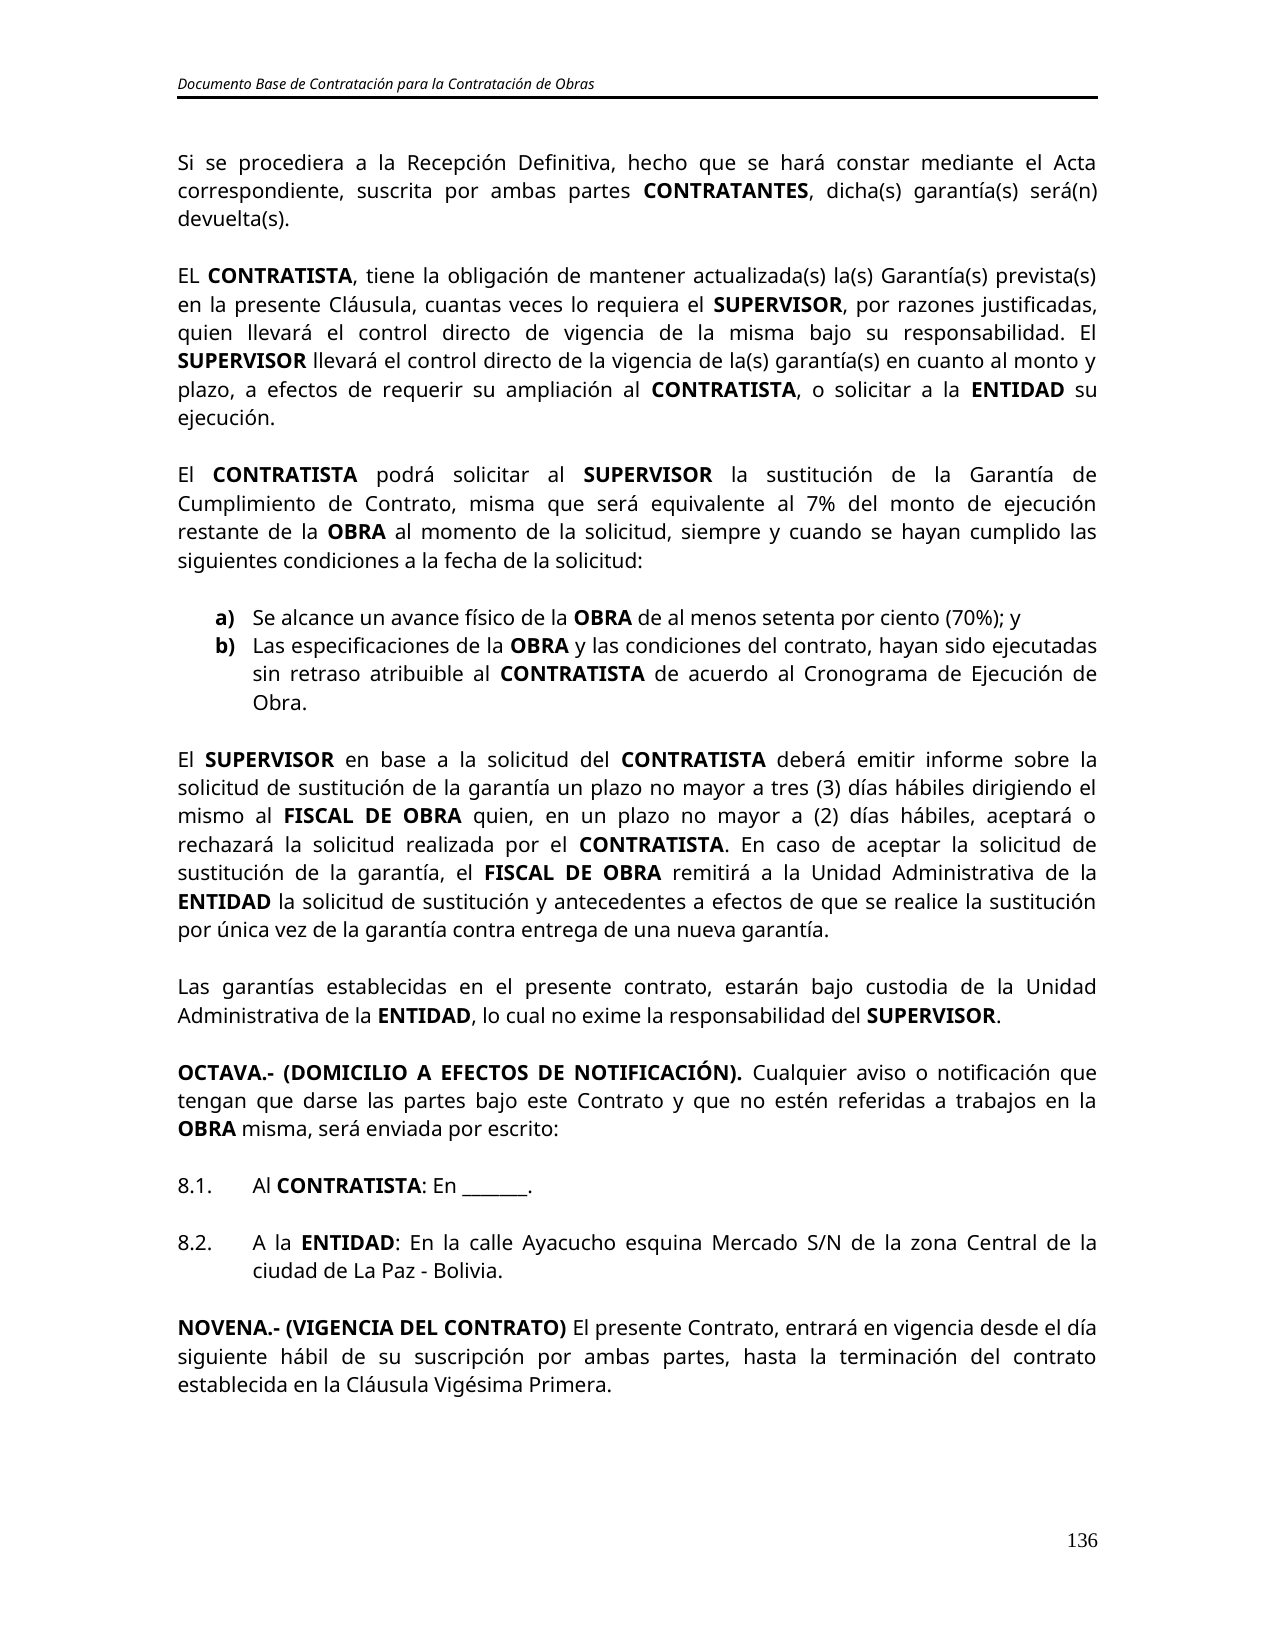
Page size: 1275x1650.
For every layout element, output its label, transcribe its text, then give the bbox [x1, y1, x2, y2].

text El SUPERVISOR en base a la solicitud del CONTRATISTA deberá emitir informe sobre la solicitud de sustitución de la garantía un plazo no mayor a tres (3) días hábiles dirigiendo el mismo al FISCAL DE OBRA quien, en un plazo no mayor a (2) días hábiles, aceptará o rechazará la solicitud realizada por el CONTRATISTA. En caso de aceptar la solicitud de sustitución de la garantía, el FISCAL DE OBRA remitirá a la Unidad Administrativa de la ENTIDAD la solicitud de sustitución y antecedentes a efectos de que se realice la sustitución por única vez de la garantía contra entrega de una nueva garantía. [177, 745, 1098, 944]
text Las garantías establecidas en el presente contrato, estarán bajo custodia de la Unidad Administrativa de la ENTIDAD, lo cual no exime la responsabilidad del SUPERVISOR. [177, 972, 1098, 1029]
text EL CONTRATISTA, tiene la obligación de mantener actualizada(s) la(s) Garantía(s) prevista(s) en la presente Cláusula, cuantas veces lo requiera el SUPERVISOR, por razones justificadas, quien llevará el control directo de vigencia de la misma bajo su responsabilidad. El SUPERVISOR llevará el control directo de la vigencia de la(s) garantía(s) en cuanto al monto y plazo, a efectos de requerir su ampliación al CONTRATISTA, o solicitar a la ENTIDAD su ejecución. [177, 261, 1098, 432]
text El CONTRATISTA podrá solicitar al SUPERVISOR la sustitución de la Garantía de Cumplimiento de Contrato, misma que será equivalente al 7% del monto de ejecución restante de la OBRA al momento de la solicitud, siempre y cuando se hayan cumplido las siguientes condiciones a la fecha de la solicitud: [177, 460, 1098, 574]
text NOVENA.- (VIGENCIA DEL CONTRATO) El presente Contrato, entrará en vigencia desde el día siguiente hábil de su suscripción por ambas partes, hasta la terminación del contrato establecida en la Cláusula Vigésima Primera. [177, 1313, 1098, 1399]
list Se alcance un avance físico de la OBRA de al menos setenta por ciento (70%); y [215, 603, 1098, 631]
text Si se procediera a la Recepción Definitiva, hecho que se hará constar mediante el Acta correspondiente, suscrita por ambas partes CONTRATANTES, dicha(s) garantía(s) será(n) devuelta(s). [177, 148, 1098, 233]
list A la ENTIDAD: En la calle Ayacucho esquina Mercado S/N de la zona Central de la ciudad de La Paz - Bolivia. [177, 1228, 1098, 1285]
text OCTAVA.- (DOMICILIO A EFECTOS DE NOTIFICACIÓN). Cualquier aviso o notificación que tengan que darse las partes bajo este Contrato y que no estén referidas a trabajos en la OBRA misma, será enviada por escrito: [177, 1058, 1098, 1143]
list Las especificaciones de la OBRA y las condiciones del contrato, hayan sido ejecutadas sin retraso atribuible al CONTRATISTA de acuerdo al Cronograma de Ejecución de Obra. [215, 631, 1098, 716]
list Al CONTRATISTA: En _______. [177, 1171, 1098, 1200]
